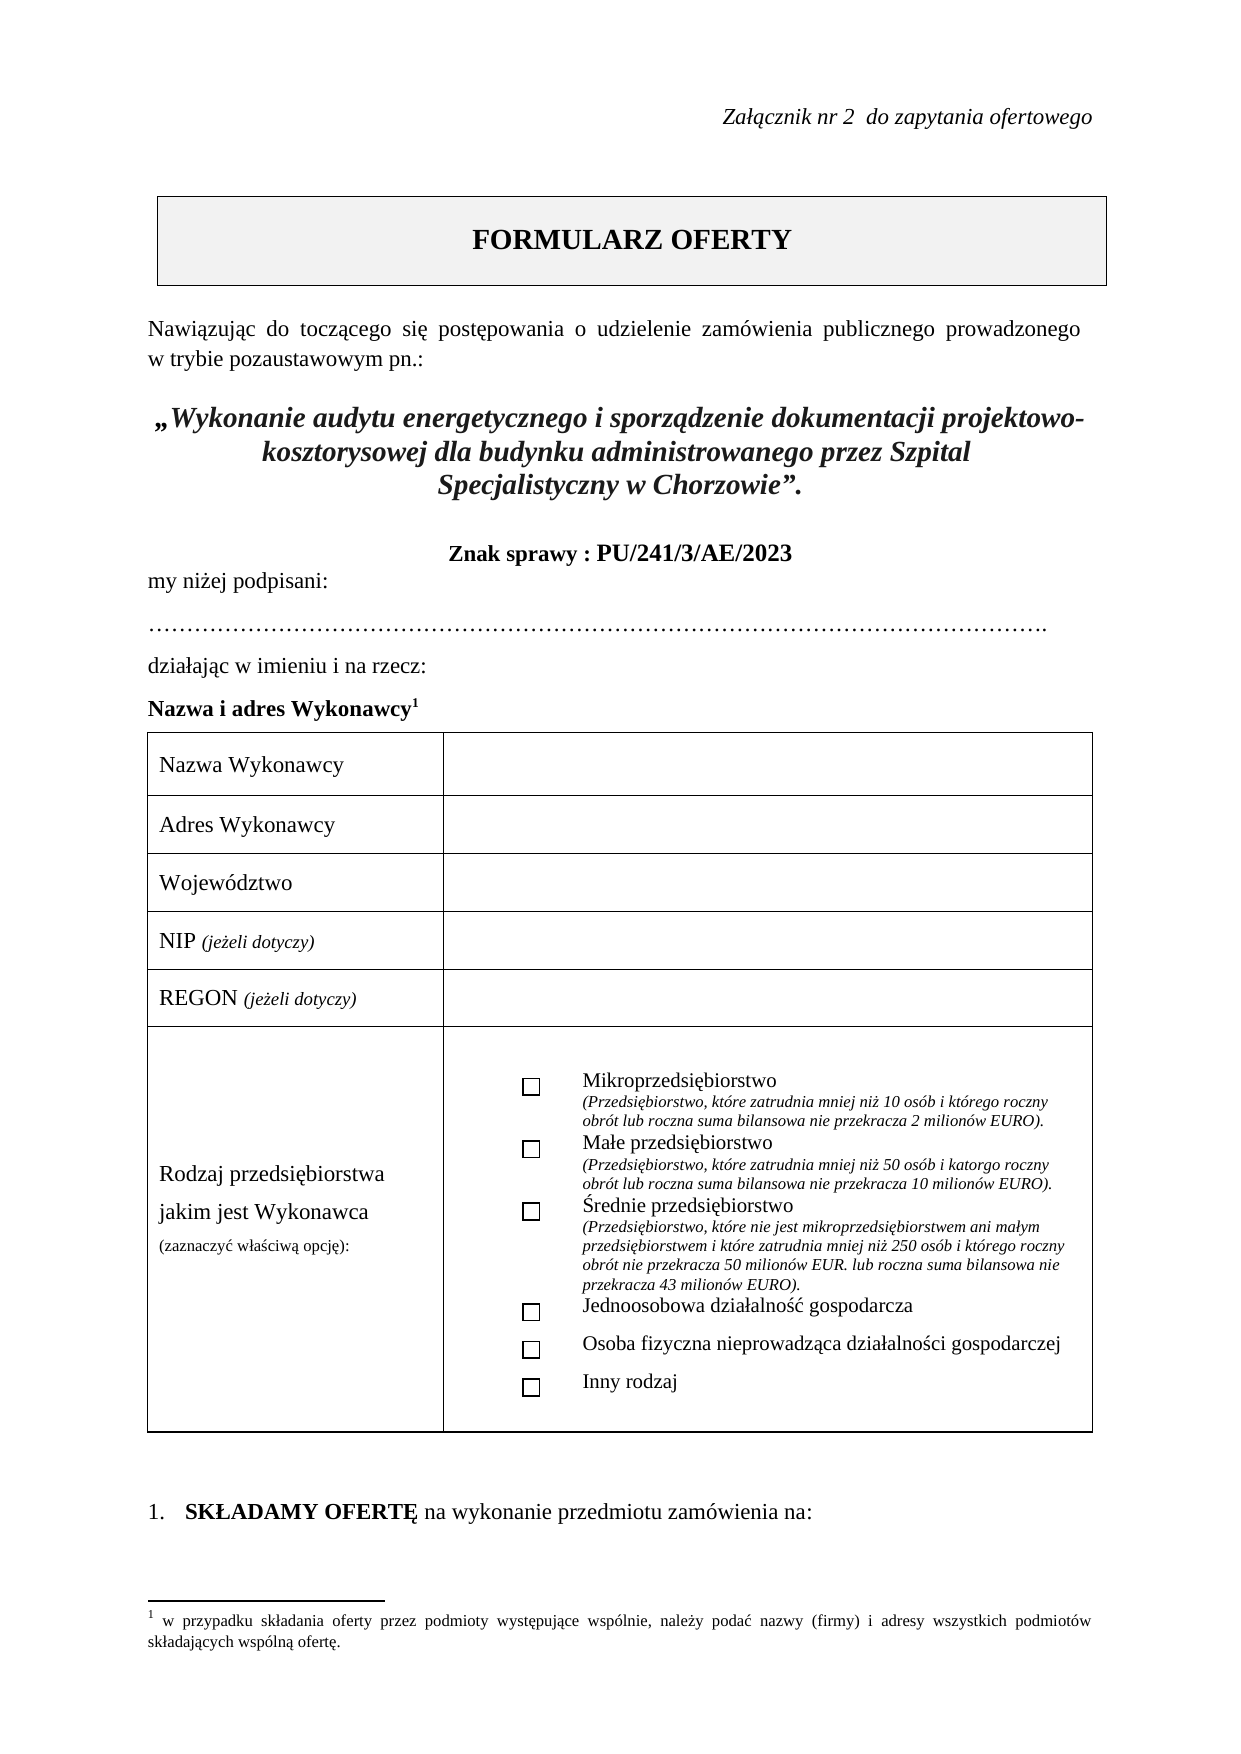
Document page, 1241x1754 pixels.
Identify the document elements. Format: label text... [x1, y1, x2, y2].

text my niżej podpisani: [148, 567, 1093, 593]
table_cell Województwo [148, 854, 443, 911]
text działając w imieniu i na rzecz: [148, 652, 1093, 679]
table_cell [444, 796, 1092, 853]
text „Wykonanie audytu energetycznego i sporządzenie dokumentacji projektowo-kosztorysowej dla budynku administrowanego przez Szpital Specjalistyczny w Chorzowie”. [148, 400, 1093, 501]
table_cell [444, 912, 1092, 969]
table_header [444, 733, 1092, 795]
subtitle Załącznik nr 2 do zapytania ofertowego [148, 103, 1093, 130]
table_cell [444, 970, 1092, 1026]
list SKŁADAMY OFERTĘ na wykonanie przedmiotu zamówienia na: [148, 1498, 1093, 1525]
table_cell NIP (jeżeli dotyczy) [148, 912, 443, 969]
table_cell Adres Wykonawcy [148, 796, 443, 853]
text Nazwa i adres Wykonawcy [148, 695, 1093, 721]
text ………………………………………………………………………………………………………. [148, 610, 1093, 636]
table_header FORMULARZ OFERTY [158, 197, 1106, 285]
text Znak sprawy : PU/241/3/AE/2023 [148, 538, 1093, 567]
table_cell Rodzaj przedsiębiorstwa jakim jest Wykonawca (zaznaczyć właściwą opcję): [148, 1027, 443, 1431]
table_header Nazwa Wykonawcy [148, 733, 443, 795]
table_cell [444, 854, 1092, 911]
table_cell REGON (jeżeli dotyczy) [148, 970, 443, 1026]
table_cell [444, 1027, 1092, 1431]
text Nawiązując do toczącego się postępowania o udzielenie zamówienia publicznego prowadzonego w trybie pozaustawowym pn.: [148, 315, 1093, 371]
